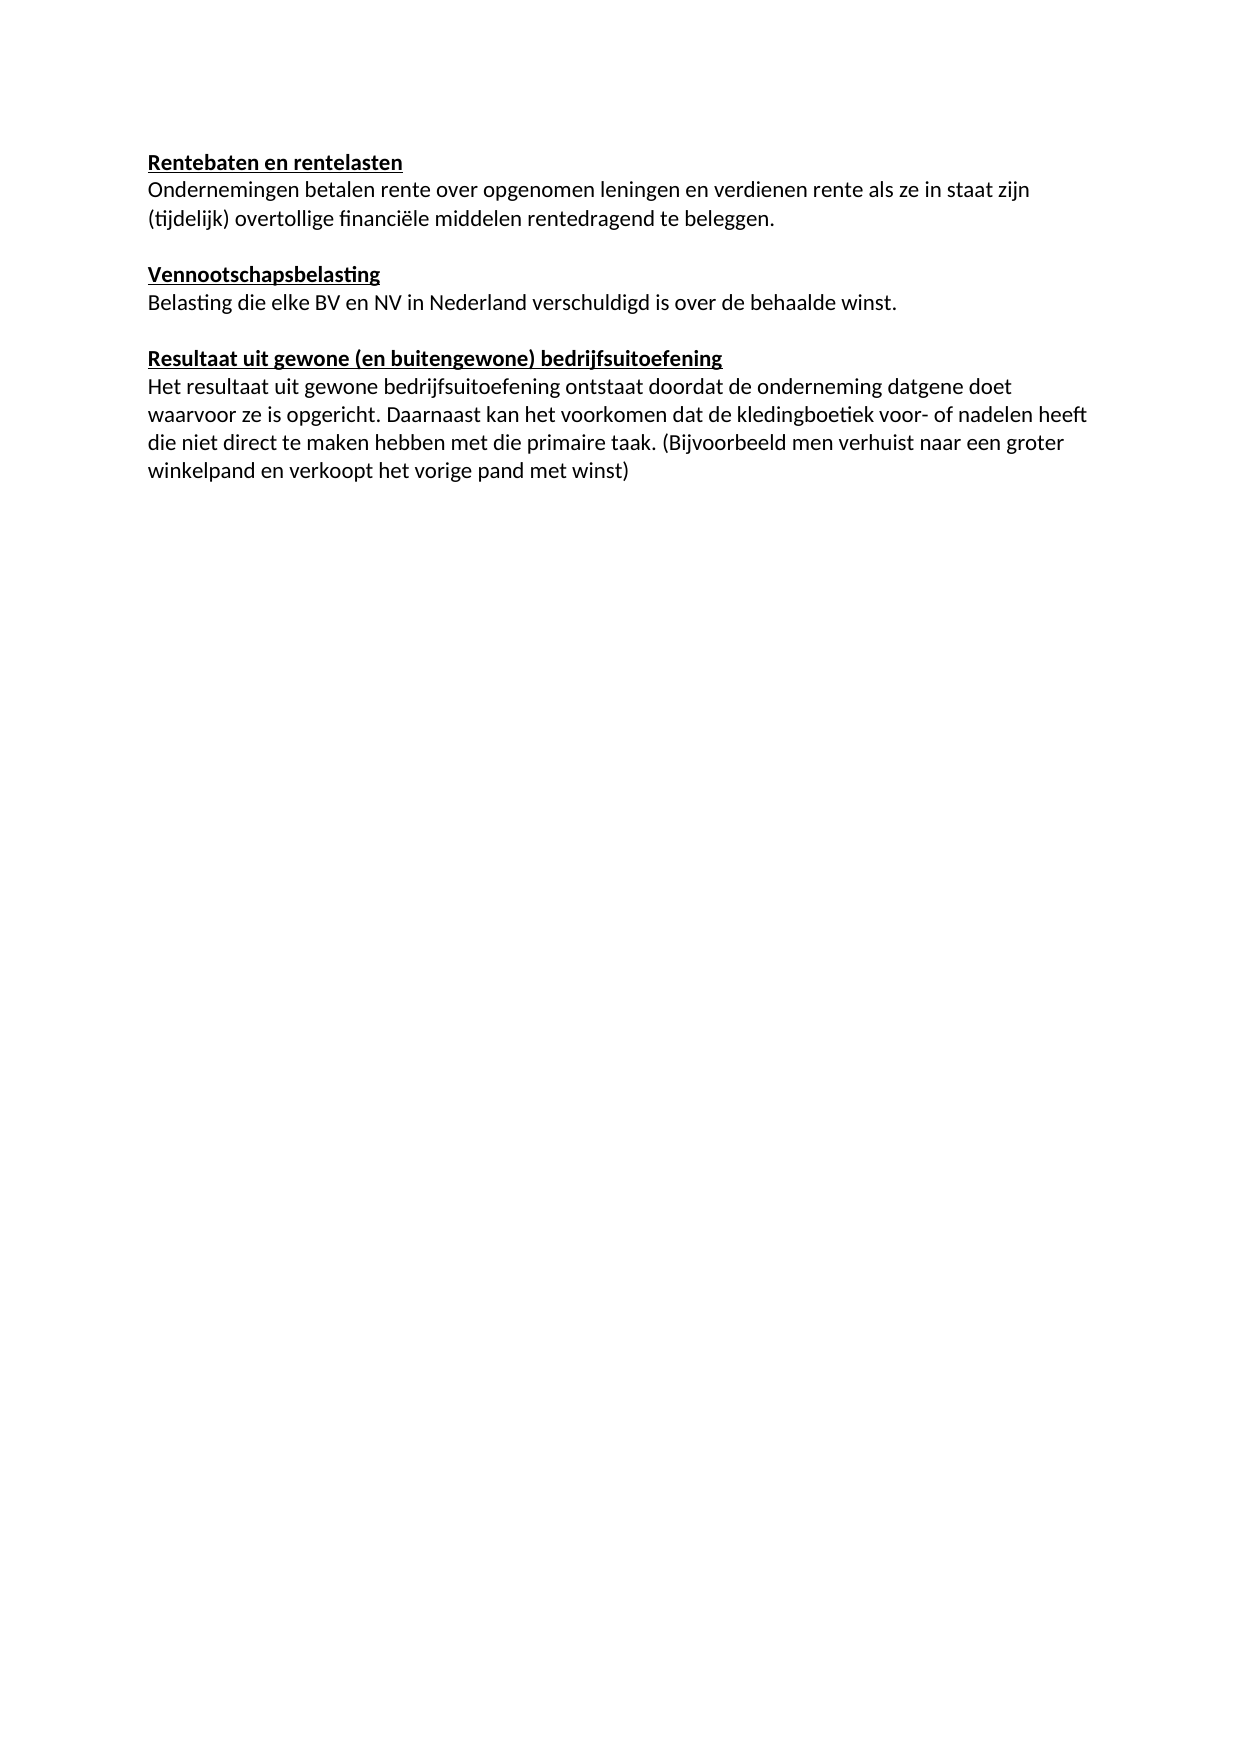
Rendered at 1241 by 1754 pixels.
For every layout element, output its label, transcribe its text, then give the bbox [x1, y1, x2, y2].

text Vennootschapsbelasting [148, 260, 1093, 288]
text Het resultaat uit gewone bedrijfsuitoefening ontstaat doordat de onderneming datgene doet waarvoor ze is opgericht. Daarnaast kan het voorkomen dat de kledingboetiek voor- of nadelen heeft die niet direct te maken hebben met die primaire taak. (Bijvoorbeeld men verhuist naar een groter winkelpand en verkoopt het vorige pand met winst) [148, 372, 1093, 484]
text Rentebaten en rentelasten [148, 148, 1093, 176]
text Belasting die elke BV en NV in Nederland verschuldigd is over de behaalde winst. [148, 288, 1093, 316]
text Ondernemingen betalen rente over opgenomen leningen en verdienen rente als ze in staat zijn (tijdelijk) overtollige financiële middelen rentedragend te beleggen. [148, 176, 1093, 232]
text Resultaat uit gewone (en buitengewone) bedrijfsuitoefening [148, 344, 1093, 372]
